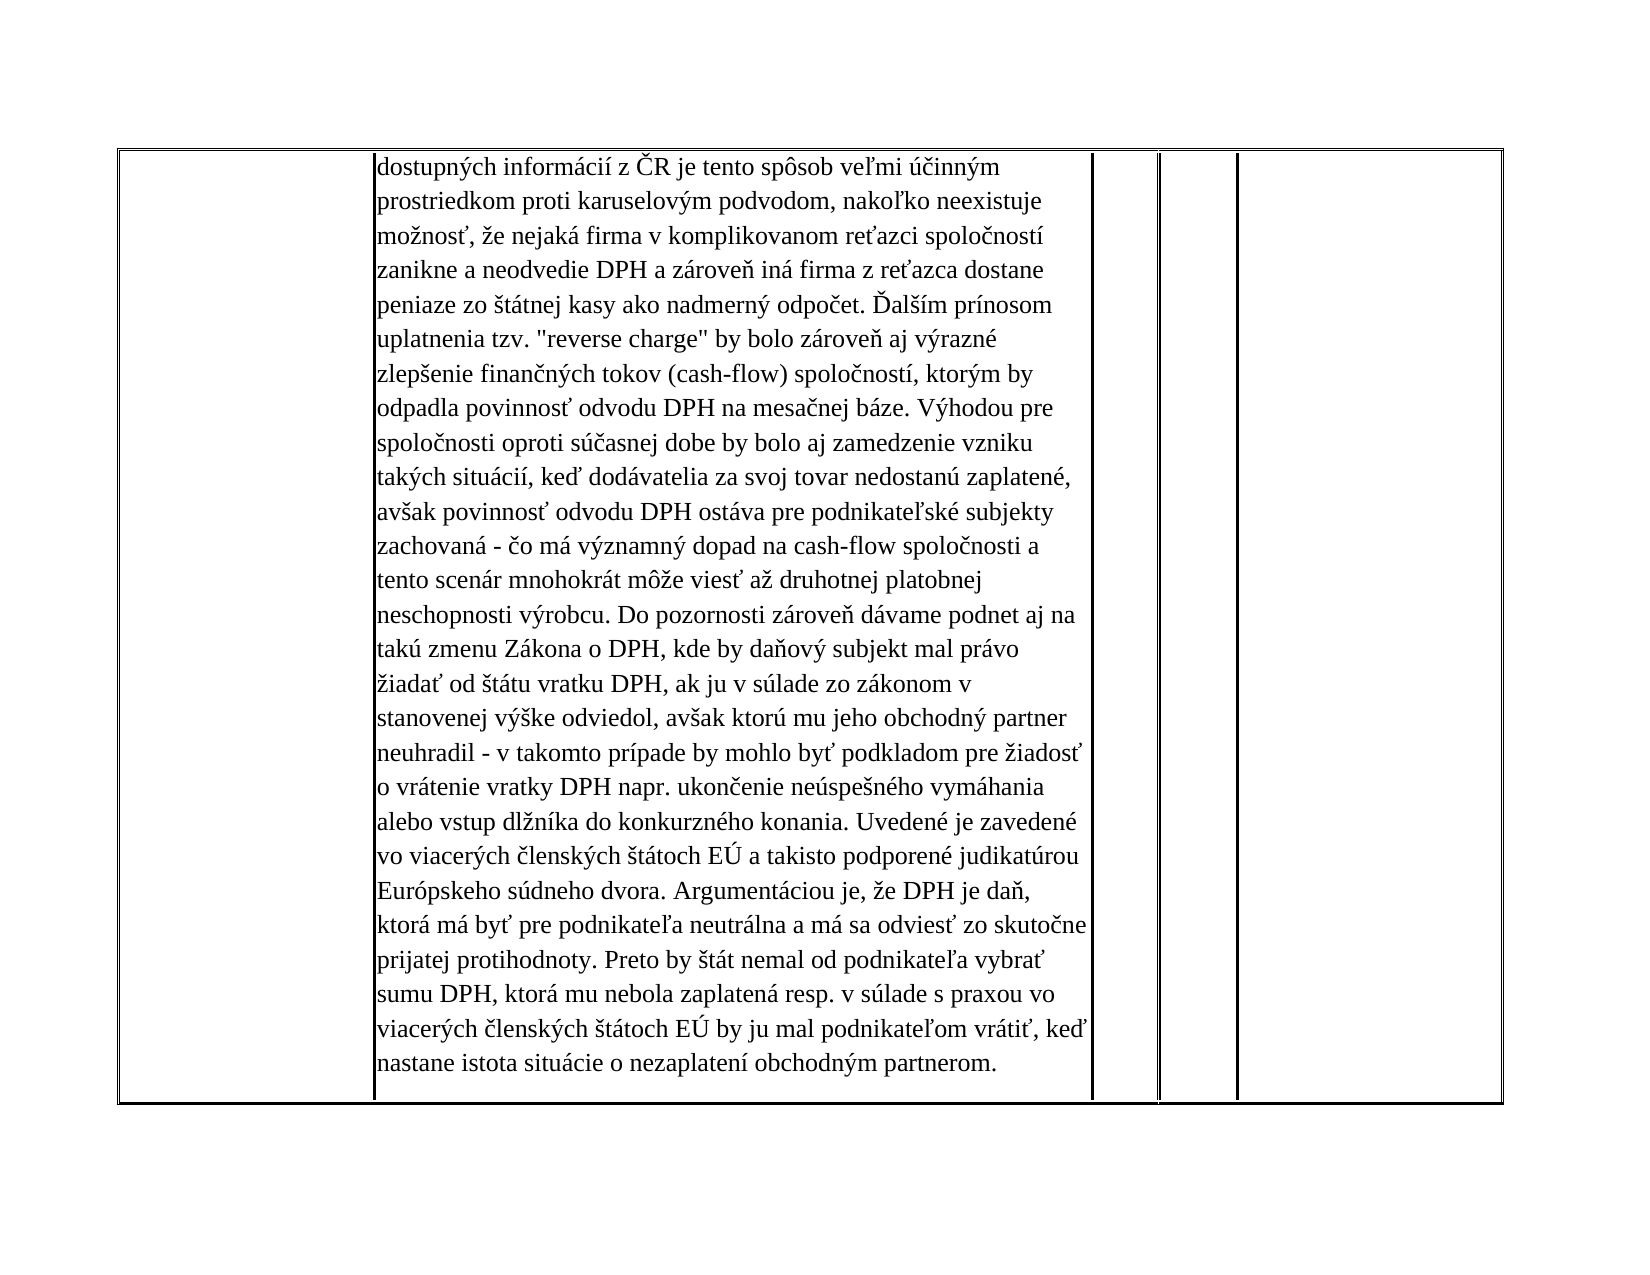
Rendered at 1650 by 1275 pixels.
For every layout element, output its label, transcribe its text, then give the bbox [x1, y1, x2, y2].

table_cell ČA [1159, 151, 1237, 1102]
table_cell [374, 151, 1092, 1102]
table_cell PKS [120, 151, 374, 1102]
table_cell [1237, 151, 1501, 1102]
table_cell Z [1092, 149, 1159, 1102]
